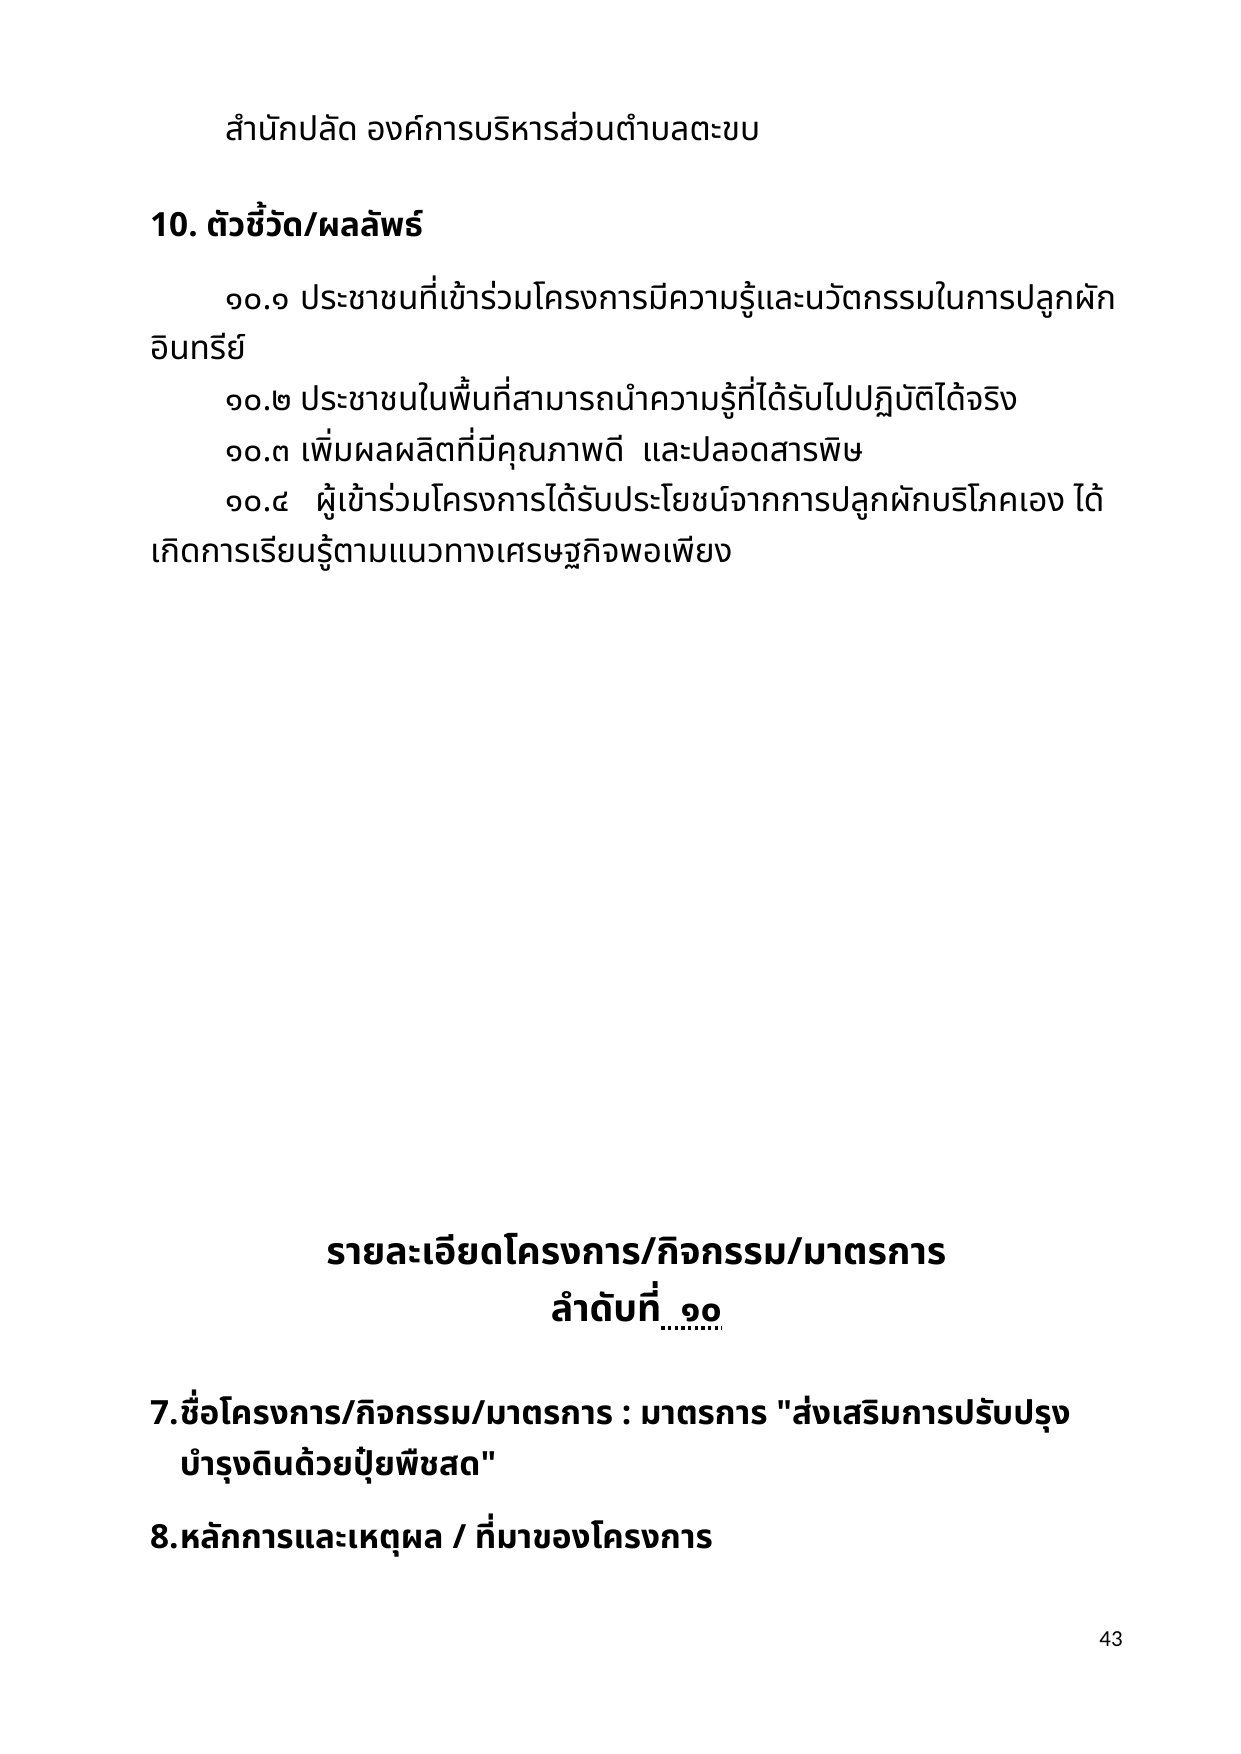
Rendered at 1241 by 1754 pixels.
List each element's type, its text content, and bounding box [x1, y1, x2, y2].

list หลักการและเหตุผล / ที่มาของโครงการ [150, 1513, 1122, 1563]
text สำนักปลัด องค์การบริหารส่วนตำบลตะขบ [150, 104, 1095, 155]
text ลำดับที่ ๑๐ [150, 1281, 1122, 1338]
text ๑๐.๔ ผู้เข้าร่วมโครงการได้รับประโยชน์จากการปลูกผักบริโภคเอง ได้เกิดการเรียนรู้ตามแนวทางเศรษฐกิจพอเพียง [150, 476, 1122, 577]
text ๑๐.๑ ประชาชนที่เข้าร่วมโครงการมีความรู้และนวัตกรรมในการปลูกผักอินทรีย์ [150, 274, 1122, 375]
list ชื่อโครงการ/กิจกรรม/มาตรการ : มาตรการ "ส่งเสริมการปรับปรุงบำรุงดินด้วยปุ๋ยพืชสด" [150, 1389, 1122, 1490]
text รายละเอียดโครงการ/กิจกรรม/มาตรการ [150, 1224, 1122, 1281]
text ๑๐.๓ เพิ่มผลผลิตที่มีคุณภาพดี และปลอดสารพิษ [150, 425, 1122, 476]
text ๑๐.๒ ประชาชนในพื้นที่สามารถนำความรู้ที่ได้รับไปปฏิบัติได้จริง [150, 375, 1122, 425]
text 10. ตัวชี้วัด/ผลลัพธ์ [150, 200, 1095, 251]
